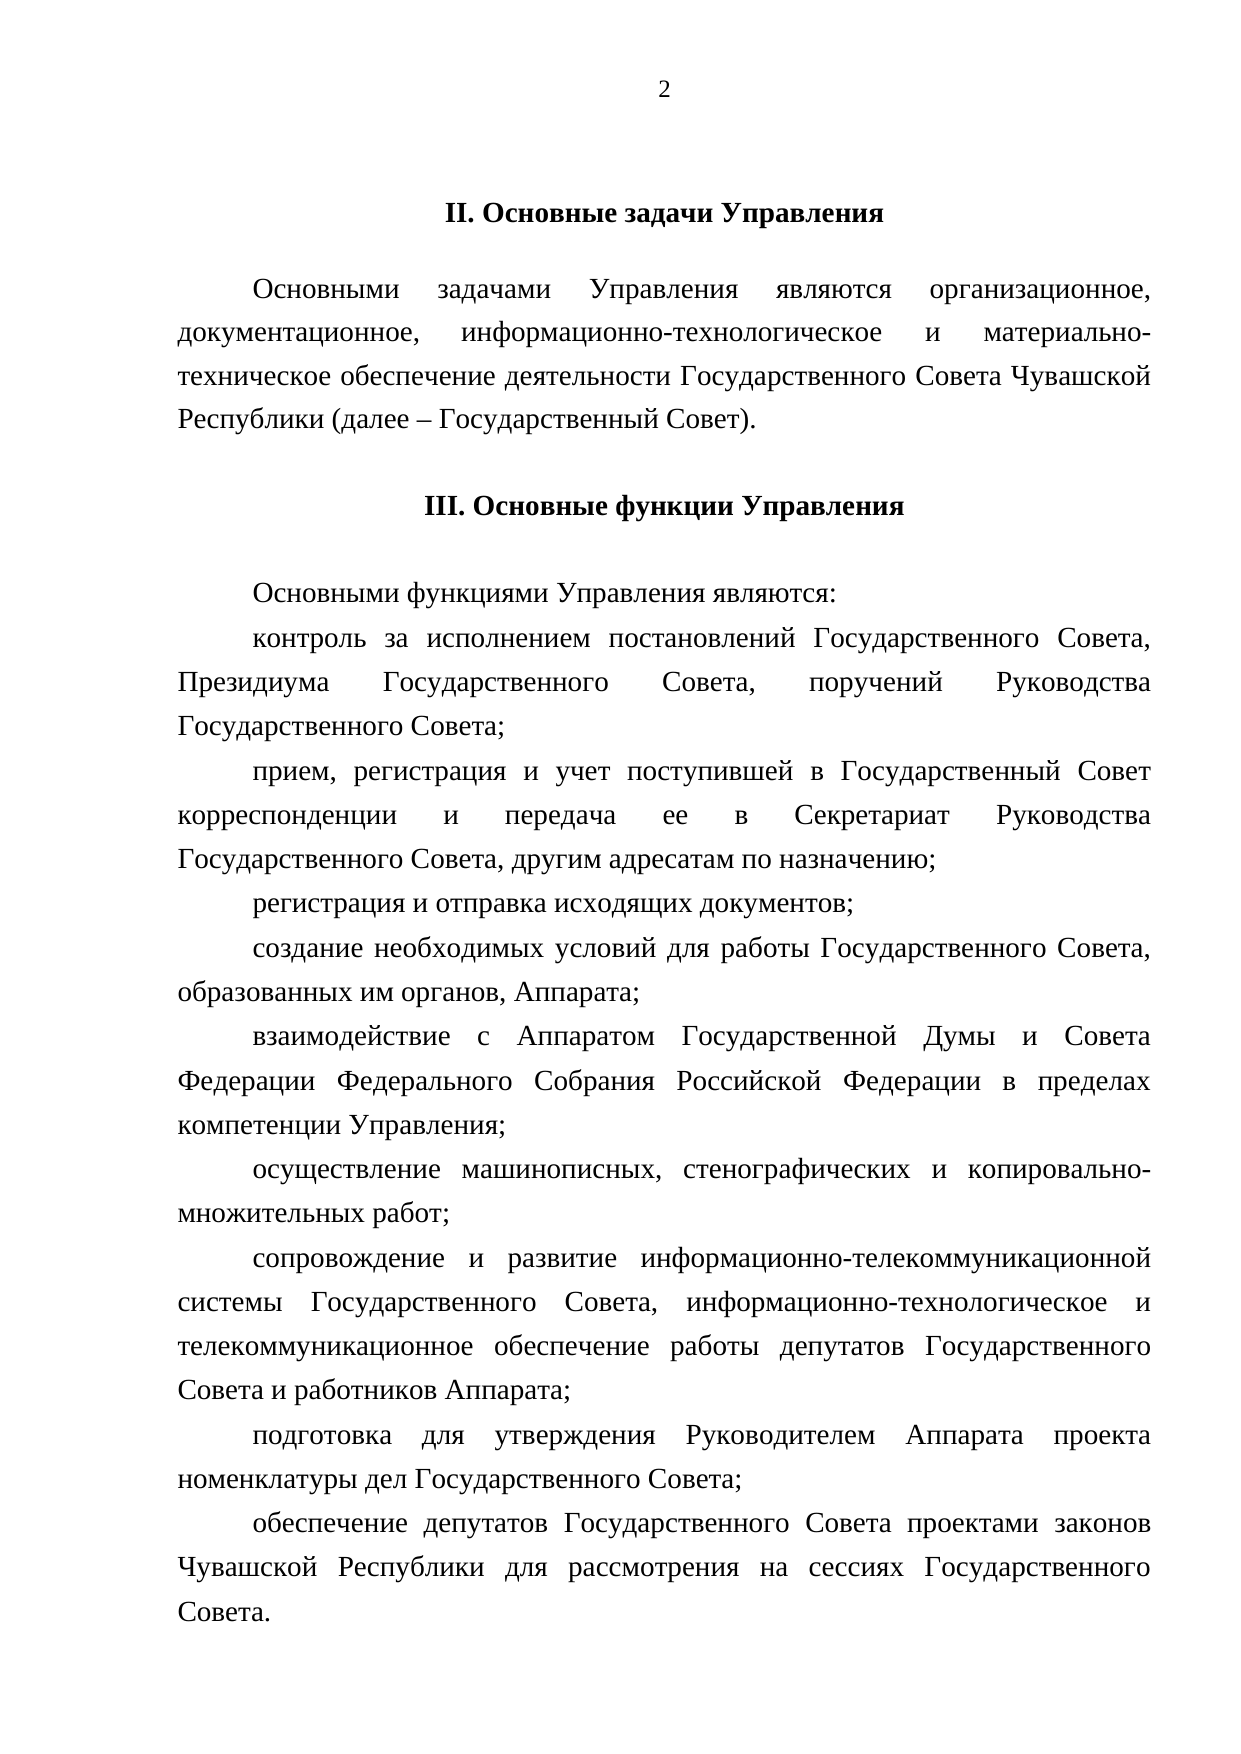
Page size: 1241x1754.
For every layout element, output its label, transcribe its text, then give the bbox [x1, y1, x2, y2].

text осуществление машинописных, стенографических и копировально-множительных работ; [177, 1151, 1152, 1229]
subtitle III. Основные функции Управления [177, 488, 1152, 522]
text создание необходимых условий для работы Государственного Совета, образованных им органов, Аппарата; [177, 930, 1152, 1008]
text подготовка для утверждения Руководителем Аппарата проекта номенклатуры дел Государственного Совета; [177, 1417, 1152, 1494]
text контроль за исполнением постановлений Государственного Совета, Президиума Государственного Совета, поручений Руководства Государственного Совета; [177, 620, 1152, 742]
text Основными функциями Управления являются: [177, 576, 1152, 609]
text регистрация и отправка исходящих документов; [177, 886, 1152, 919]
text обеспечение депутатов Государственного Совета проектами законов Чувашской Республики для рассмотрения на сессиях Государственного Совета. [177, 1505, 1152, 1627]
text Основными задачами Управления являются организационное, документационное, информационно-технологическое и материально-техническое обеспечение деятельности Государственного Совета Чувашской Республики (далее – Государственный Совет). [177, 271, 1152, 435]
subtitle II. Основные задачи Управления [177, 195, 1152, 229]
text прием, регистрация и учет поступившей в Государственный Совет корреспонденции и передача ее в Секретариат Руководства Государственного Совета, другим адресатам по назначению; [177, 753, 1152, 875]
text взаимодействие с Аппаратом Государственной Думы и Совета Федерации Федерального Собрания Российской Федерации в пределах компетенции Управления; [177, 1018, 1152, 1140]
text сопровождение и развитие информационно-телекоммуникационной системы Государственного Совета, информационно-технологическое и телекоммуникационное обеспечение работы депутатов Государственного Совета и работников Аппарата; [177, 1240, 1152, 1406]
